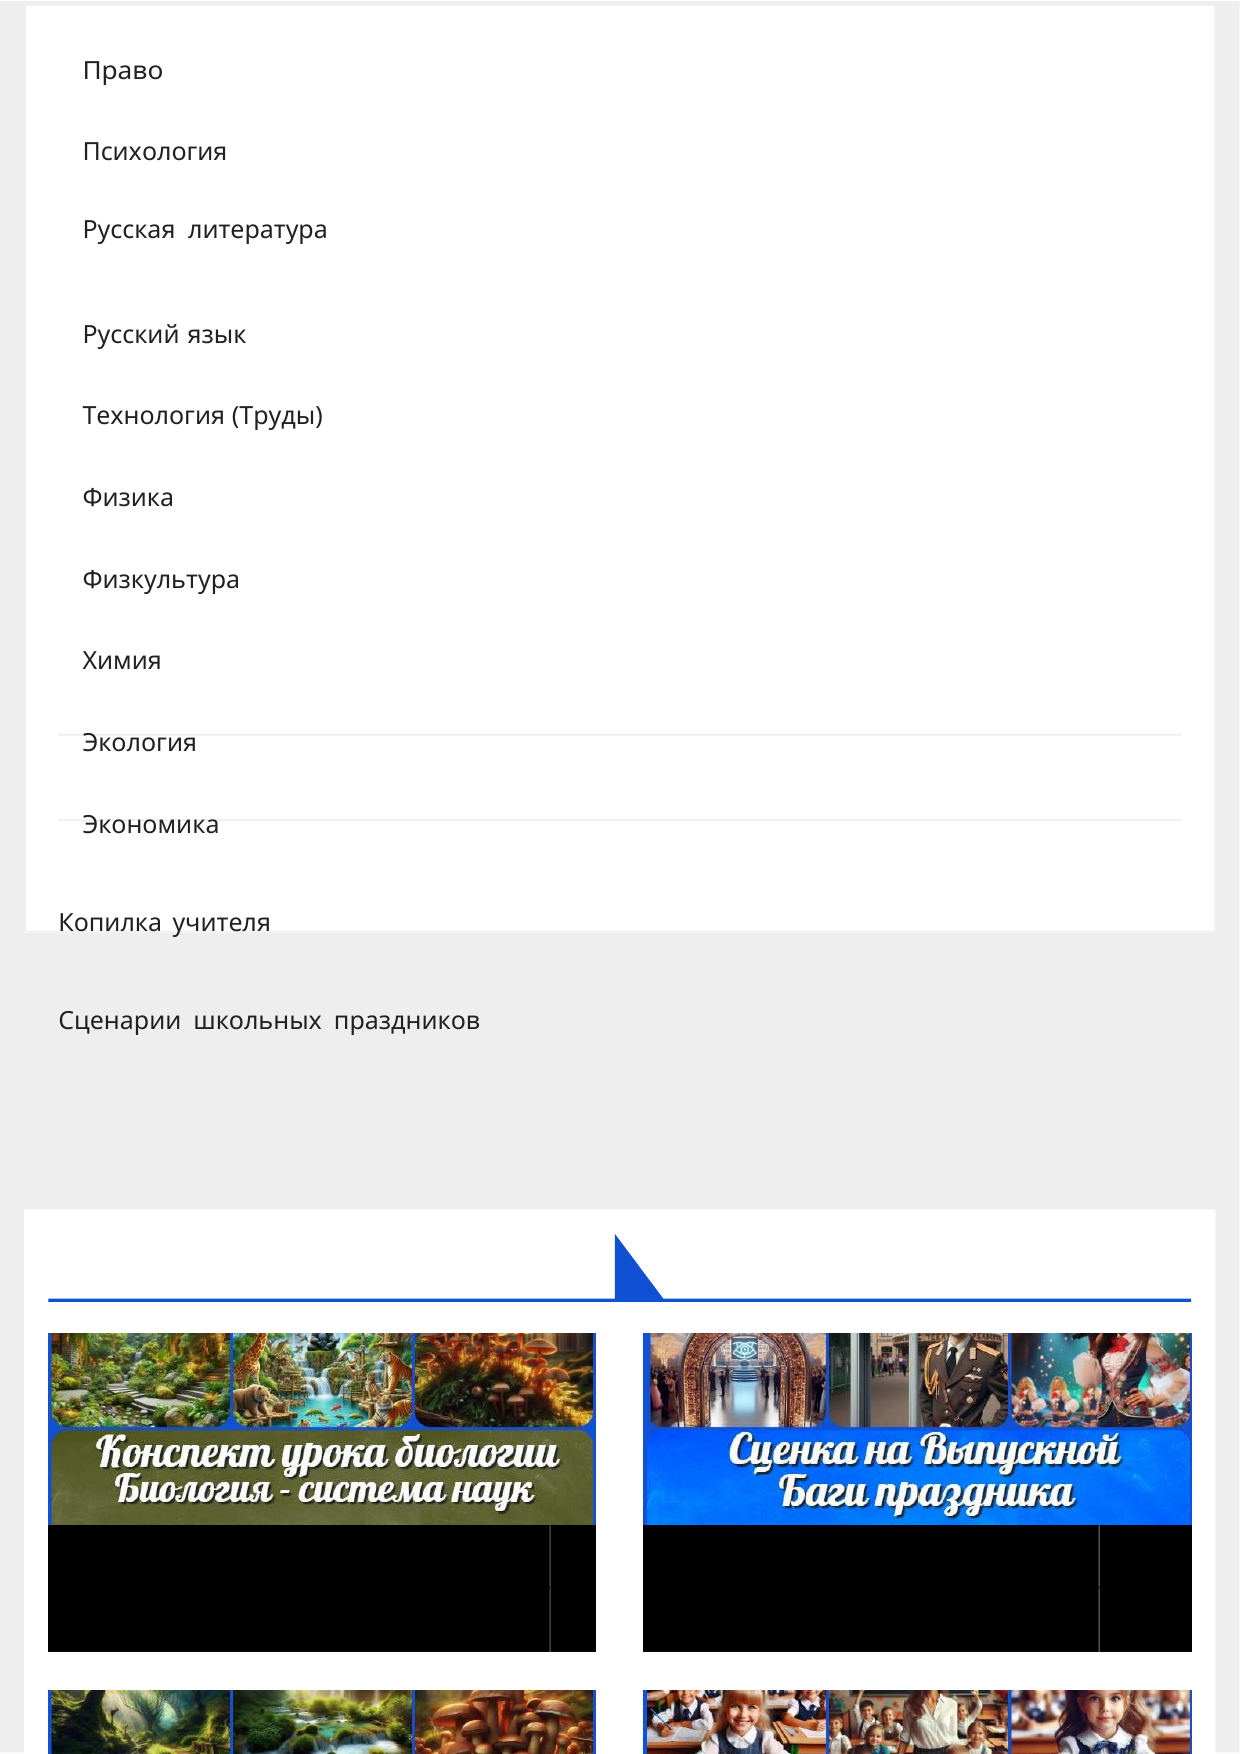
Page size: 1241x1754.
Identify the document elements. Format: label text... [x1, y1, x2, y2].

picture [48, 1333, 596, 1652]
picture [643, 1690, 1192, 1754]
text Химия Экология Экономика [82, 643, 249, 840]
text Право Психология [82, 52, 249, 168]
text Сценарии школьных праздников [58, 1003, 1240, 1037]
picture [48, 1690, 596, 1754]
text Русский язык Технология (Труды) Физика Физкультура [82, 316, 323, 595]
picture [643, 1333, 1192, 1652]
text Копилка учителя [58, 905, 1240, 939]
text Русская литература [82, 216, 1240, 244]
